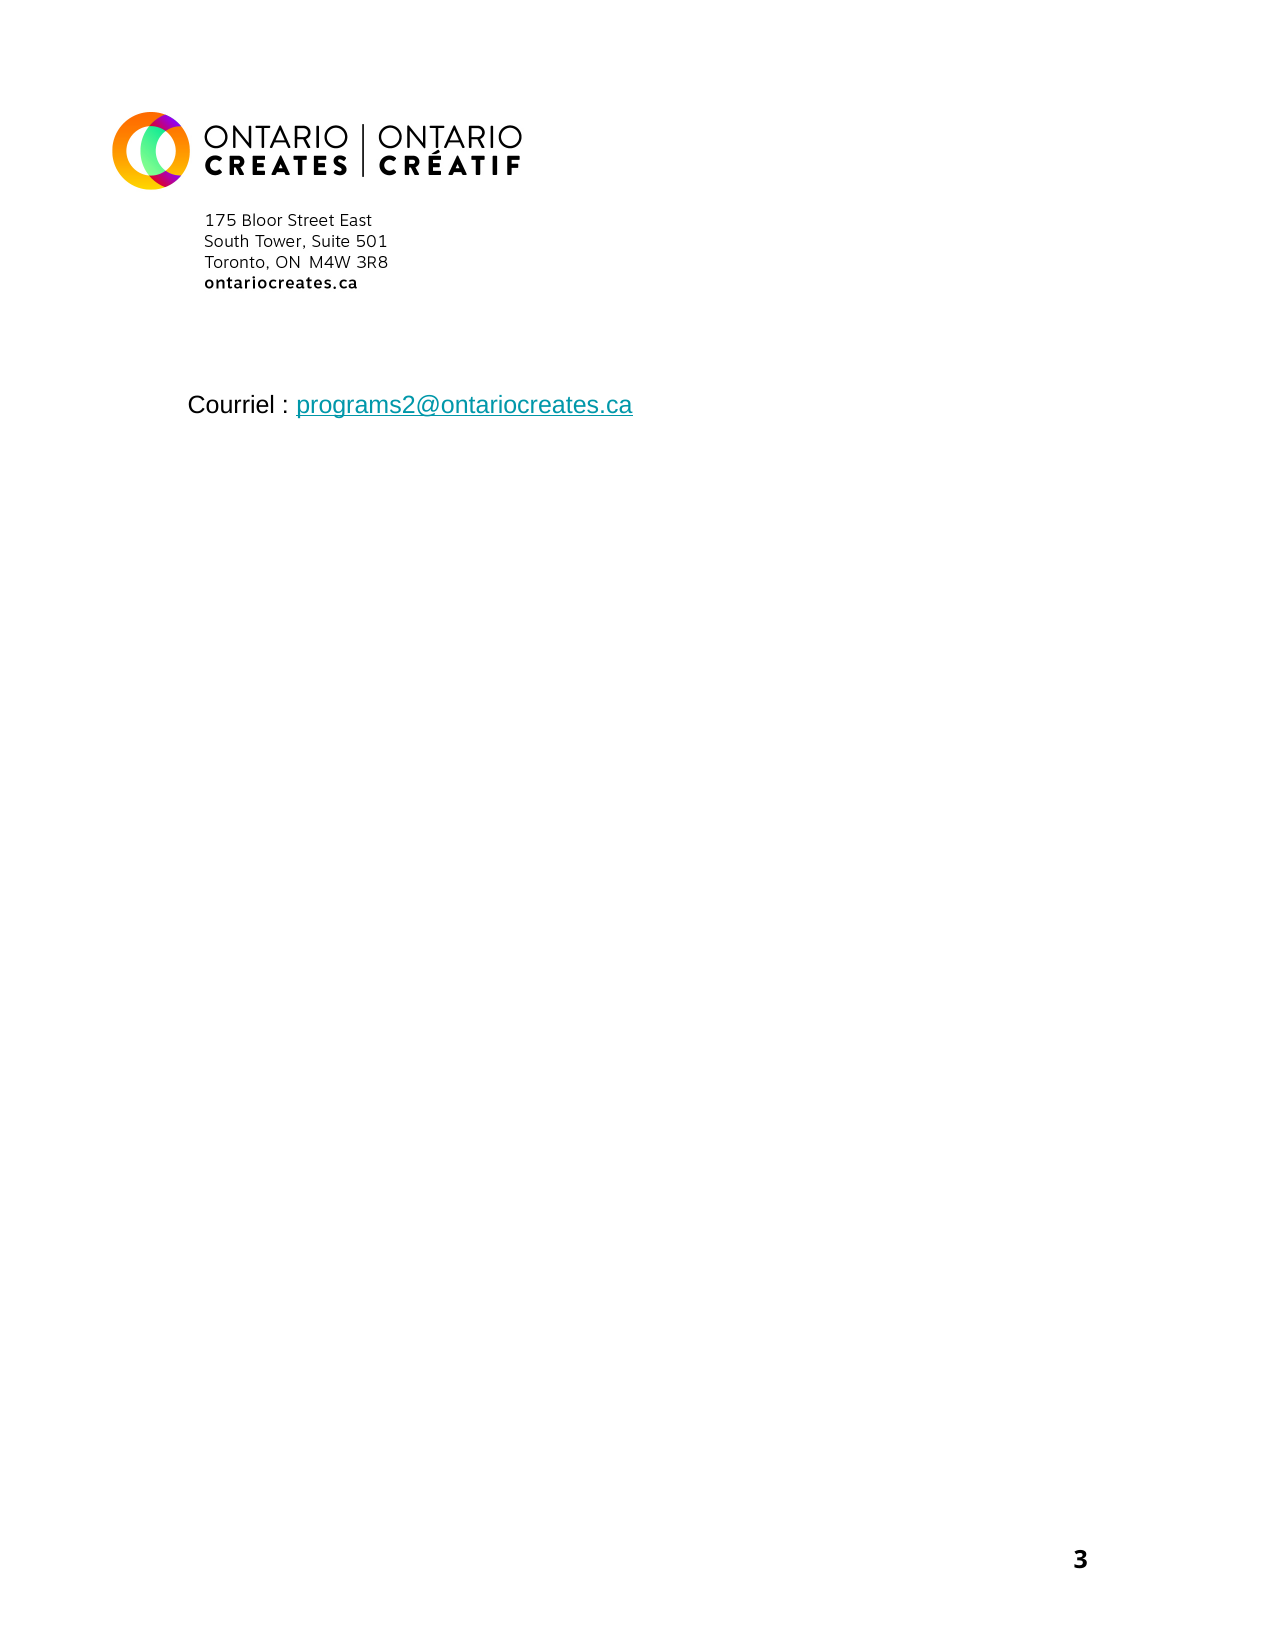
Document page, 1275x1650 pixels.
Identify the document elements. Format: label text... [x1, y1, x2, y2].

text Courriel : programs2@ontariocreates.ca [187, 384, 1087, 419]
picture [0, 0, 1275, 390]
